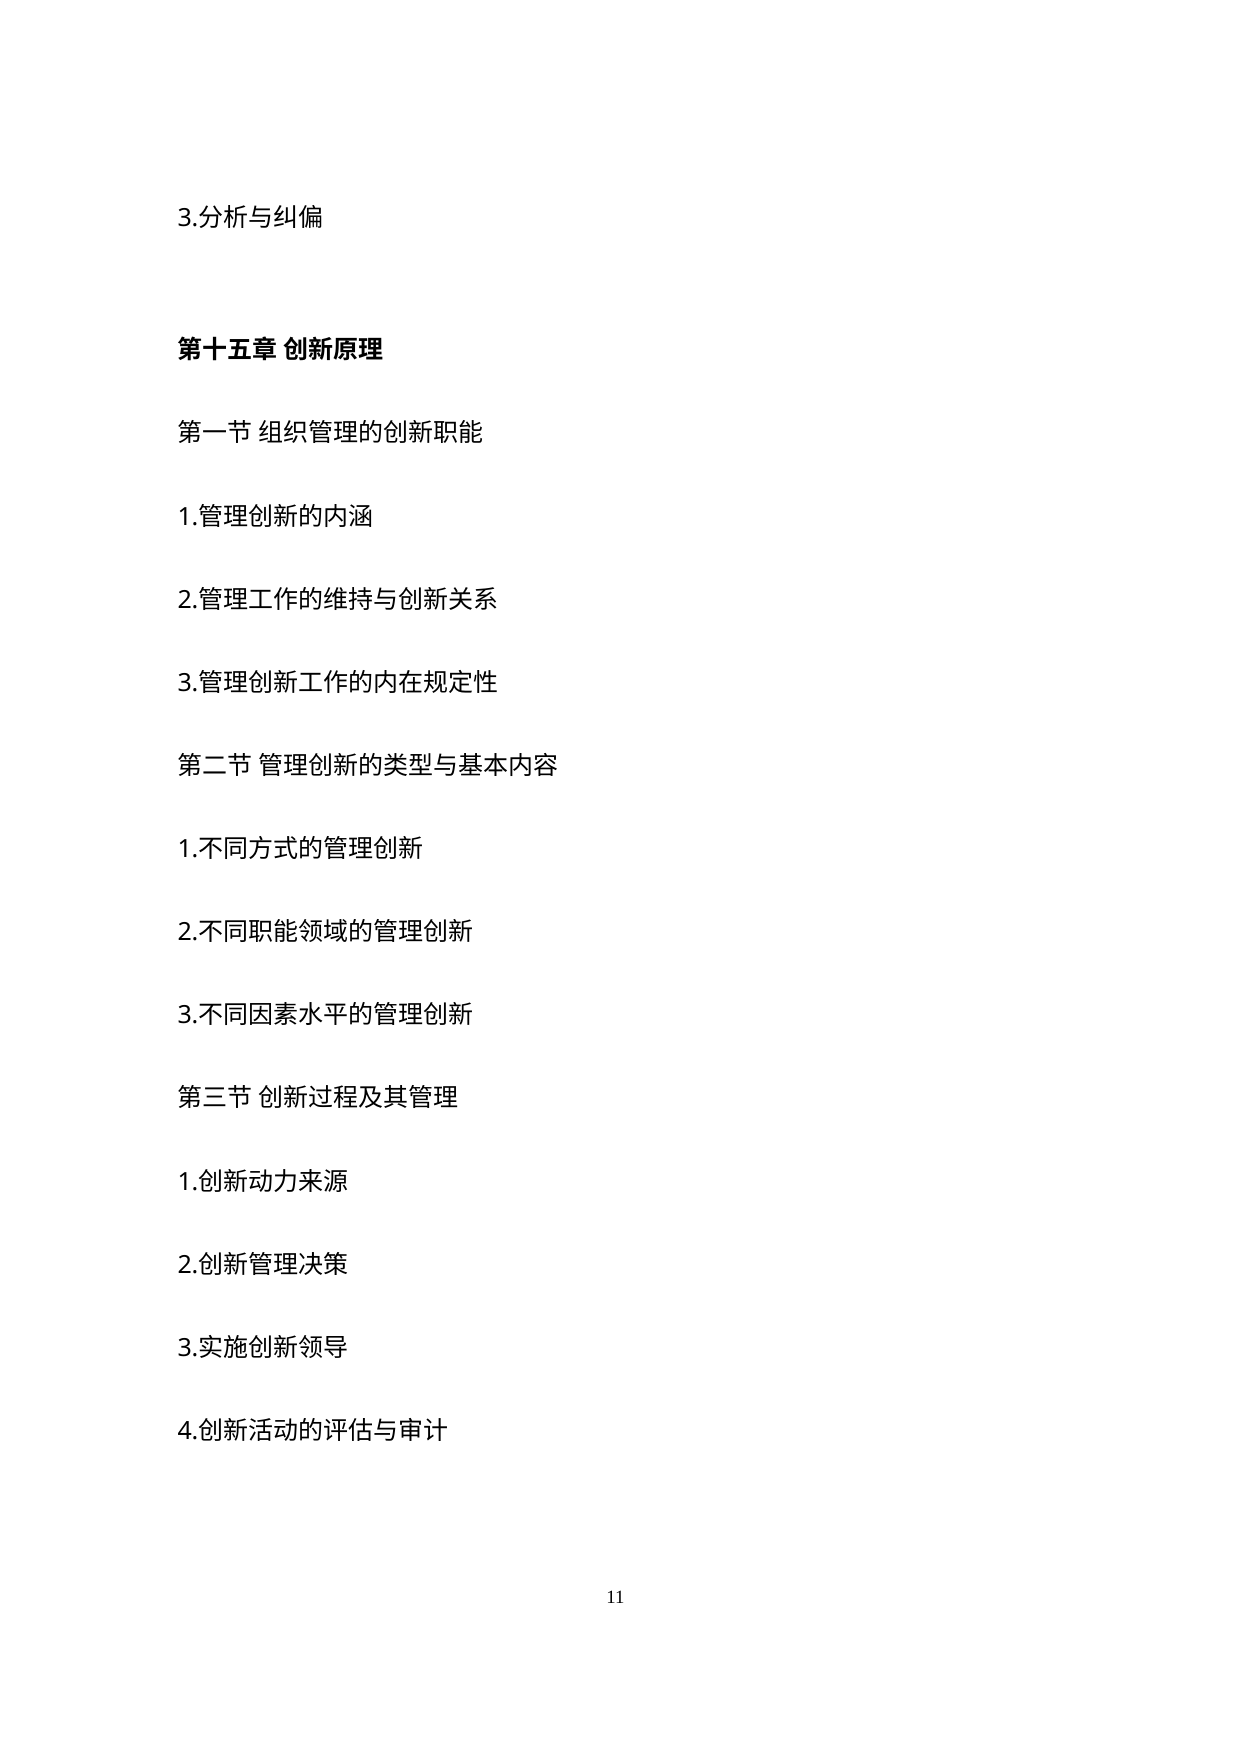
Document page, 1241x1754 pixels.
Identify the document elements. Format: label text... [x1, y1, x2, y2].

text 1.创新动力来源 [177, 1147, 1053, 1212]
text 3.实施创新领导 [177, 1313, 1053, 1378]
text 第一节 组织管理的创新职能 [177, 398, 1053, 463]
text 2.创新管理决策 [177, 1230, 1053, 1295]
text 4.创新活动的评估与审计 [177, 1396, 1053, 1461]
text 3.管理创新工作的内在规定性 [177, 648, 1053, 713]
text 2.管理工作的维持与创新关系 [177, 565, 1053, 630]
text 第三节 创新过程及其管理 [177, 1063, 1053, 1128]
text 2.不同职能领域的管理创新 [177, 897, 1053, 962]
text 3.分析与纠偏 [177, 183, 1053, 248]
text 1.管理创新的内涵 [177, 482, 1053, 547]
text 第十五章 创新原理 [177, 315, 1053, 380]
text 1.不同方式的管理创新 [177, 814, 1053, 879]
text 第二节 管理创新的类型与基本内容 [177, 731, 1053, 796]
text 3.不同因素水平的管理创新 [177, 980, 1053, 1045]
